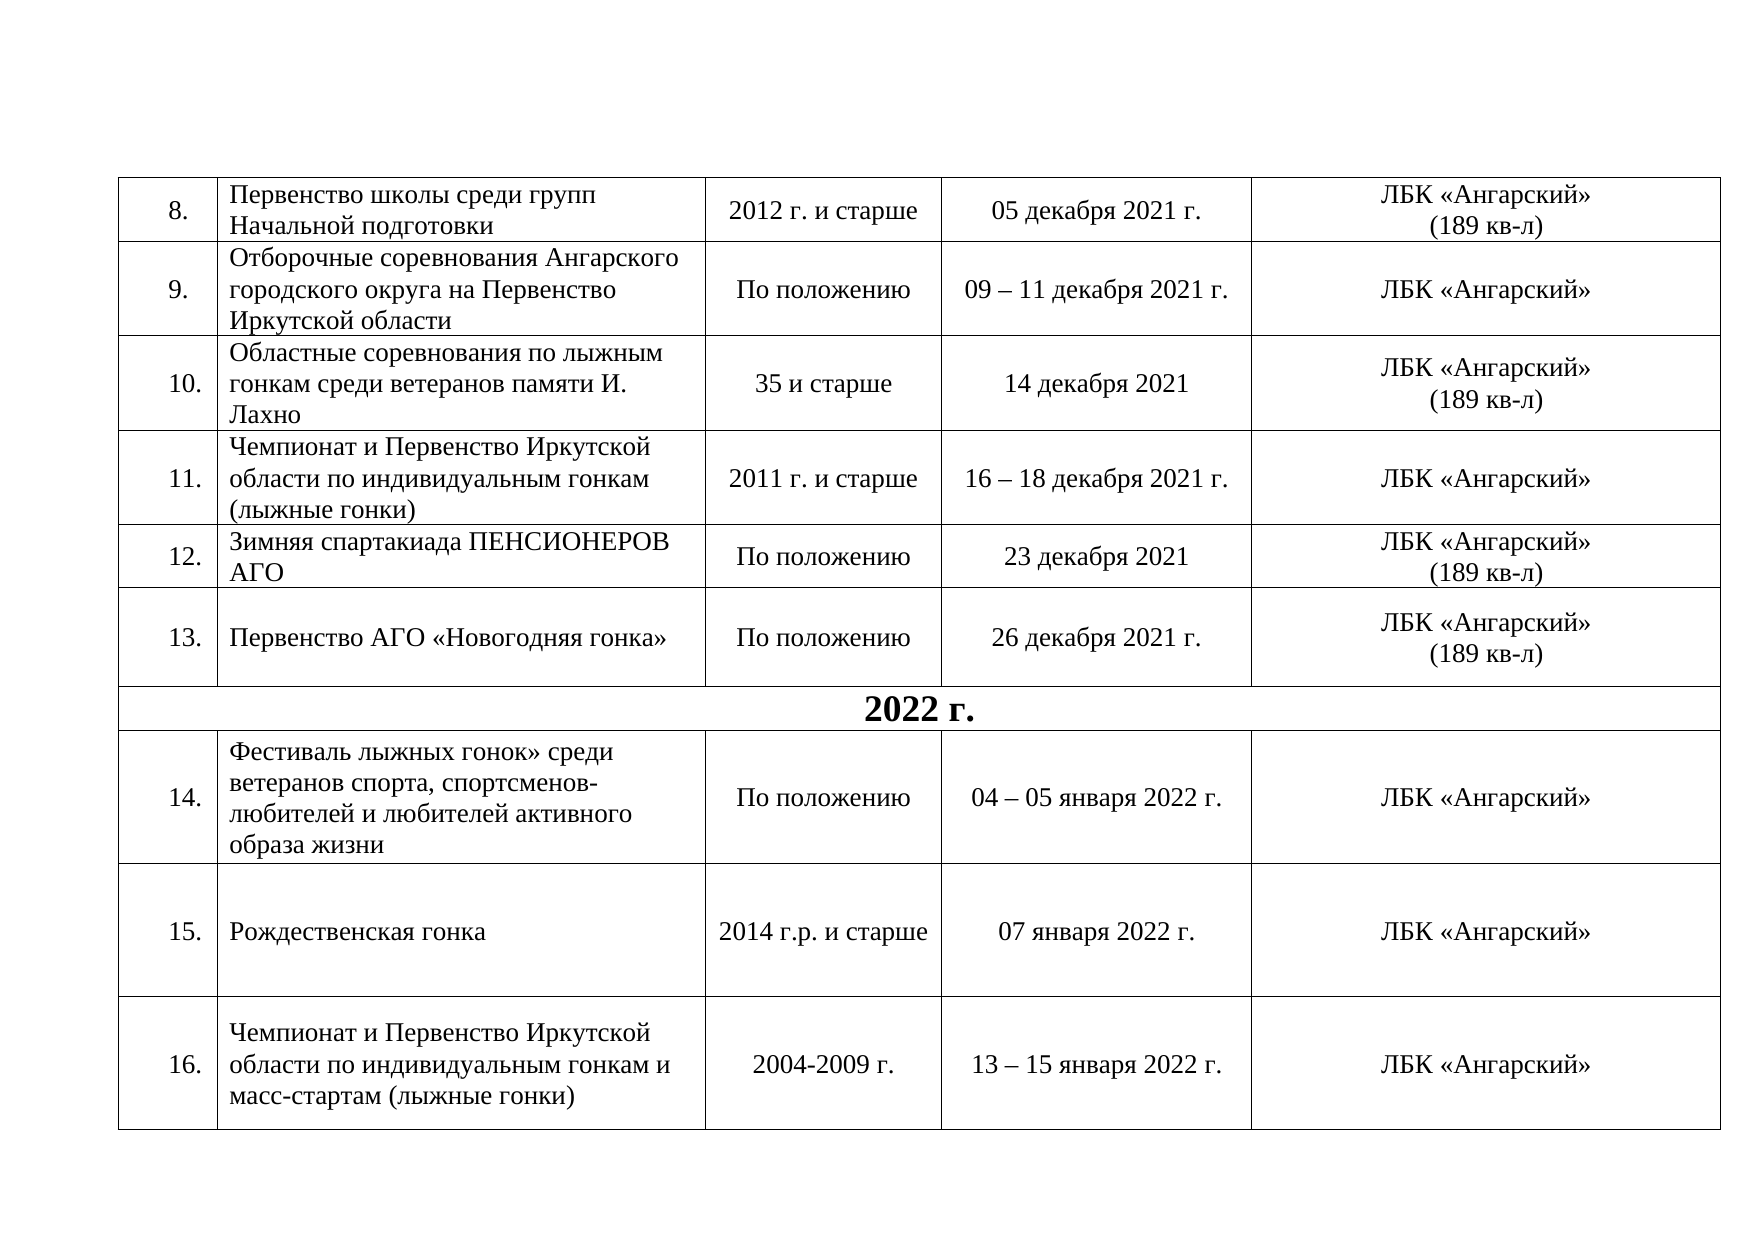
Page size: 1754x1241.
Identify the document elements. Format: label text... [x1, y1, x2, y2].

table_cell ЛБК «Ангарский» [1252, 731, 1720, 863]
table_cell По положению [706, 588, 941, 686]
table_cell [119, 525, 217, 587]
table_cell 14 декабря 2021 [942, 336, 1251, 429]
table_cell Областные соревнования по лыжным гонкам среди ветеранов памяти И. Лахно [218, 336, 705, 429]
table_cell 05 декабря 2021 г. [942, 178, 1251, 241]
table_cell 35 и старше [706, 336, 941, 429]
table_cell 26 декабря 2021 г. [942, 588, 1251, 686]
table_cell 04 – 05 января 2022 г. [942, 731, 1251, 863]
table_cell ЛБК «Ангарский» (189 кв-л) [1252, 588, 1720, 686]
table_cell [119, 336, 217, 429]
table_cell 09 – 11 декабря 2021 г. [942, 242, 1251, 335]
table_cell Отборочные соревнования Ангарского городского округа на Первенство Иркутской области [218, 242, 705, 335]
table_cell 2004-2009 г. [706, 997, 941, 1129]
table_cell Зимняя спартакиада ПЕНСИОНЕРОВ АГО [218, 525, 705, 587]
table_cell ЛБК «Ангарский» (189 кв-л) [1252, 178, 1720, 241]
table_cell [119, 588, 217, 686]
table_cell 2012 г. и старше [706, 178, 941, 241]
table_cell 13 – 15 января 2022 г. [942, 997, 1251, 1129]
table_cell [119, 178, 217, 241]
table_cell 23 декабря 2021 [942, 525, 1251, 587]
table_cell Рождественская гонка [218, 864, 705, 996]
table_cell Чемпионат и Первенство Иркутской области по индивидуальным гонкам и масс-стартам (лыжные гонки) [218, 997, 705, 1129]
table_cell 16 – 18 декабря 2021 г. [942, 431, 1251, 524]
table_cell ЛБК «Ангарский» [1252, 997, 1720, 1129]
table_cell Первенство АГО «Новогодняя гонка» [218, 588, 705, 686]
table_cell ЛБК «Ангарский» (189 кв-л) [1252, 525, 1720, 587]
table_cell [119, 997, 217, 1129]
table_cell ЛБК «Ангарский» [1252, 242, 1720, 335]
table_cell 2014 г.р. и старше [706, 864, 941, 996]
table_cell 2011 г. и старше [706, 431, 941, 524]
table_cell [119, 431, 217, 524]
table_cell По положению [706, 525, 941, 587]
table_cell ЛБК «Ангарский» (189 кв-л) [1252, 336, 1720, 429]
table_cell По положению [706, 731, 941, 863]
table_cell 2022 г. [119, 687, 1720, 730]
table_cell 07 января 2022 г. [942, 864, 1251, 996]
table_cell Фестиваль лыжных гонок» среди ветеранов спорта, спортсменов-любителей и любителей активного образа жизни [218, 731, 705, 863]
table_cell ЛБК «Ангарский» [1252, 431, 1720, 524]
table_cell Первенство школы среди групп Начальной подготовки [218, 178, 705, 241]
table_cell [119, 731, 217, 863]
table_cell [119, 864, 217, 996]
table_cell Чемпионат и Первенство Иркутской области по индивидуальным гонкам (лыжные гонки) [218, 431, 705, 524]
table_cell [119, 242, 217, 335]
table_cell По положению [706, 242, 941, 335]
table_cell ЛБК «Ангарский» [1252, 864, 1720, 996]
